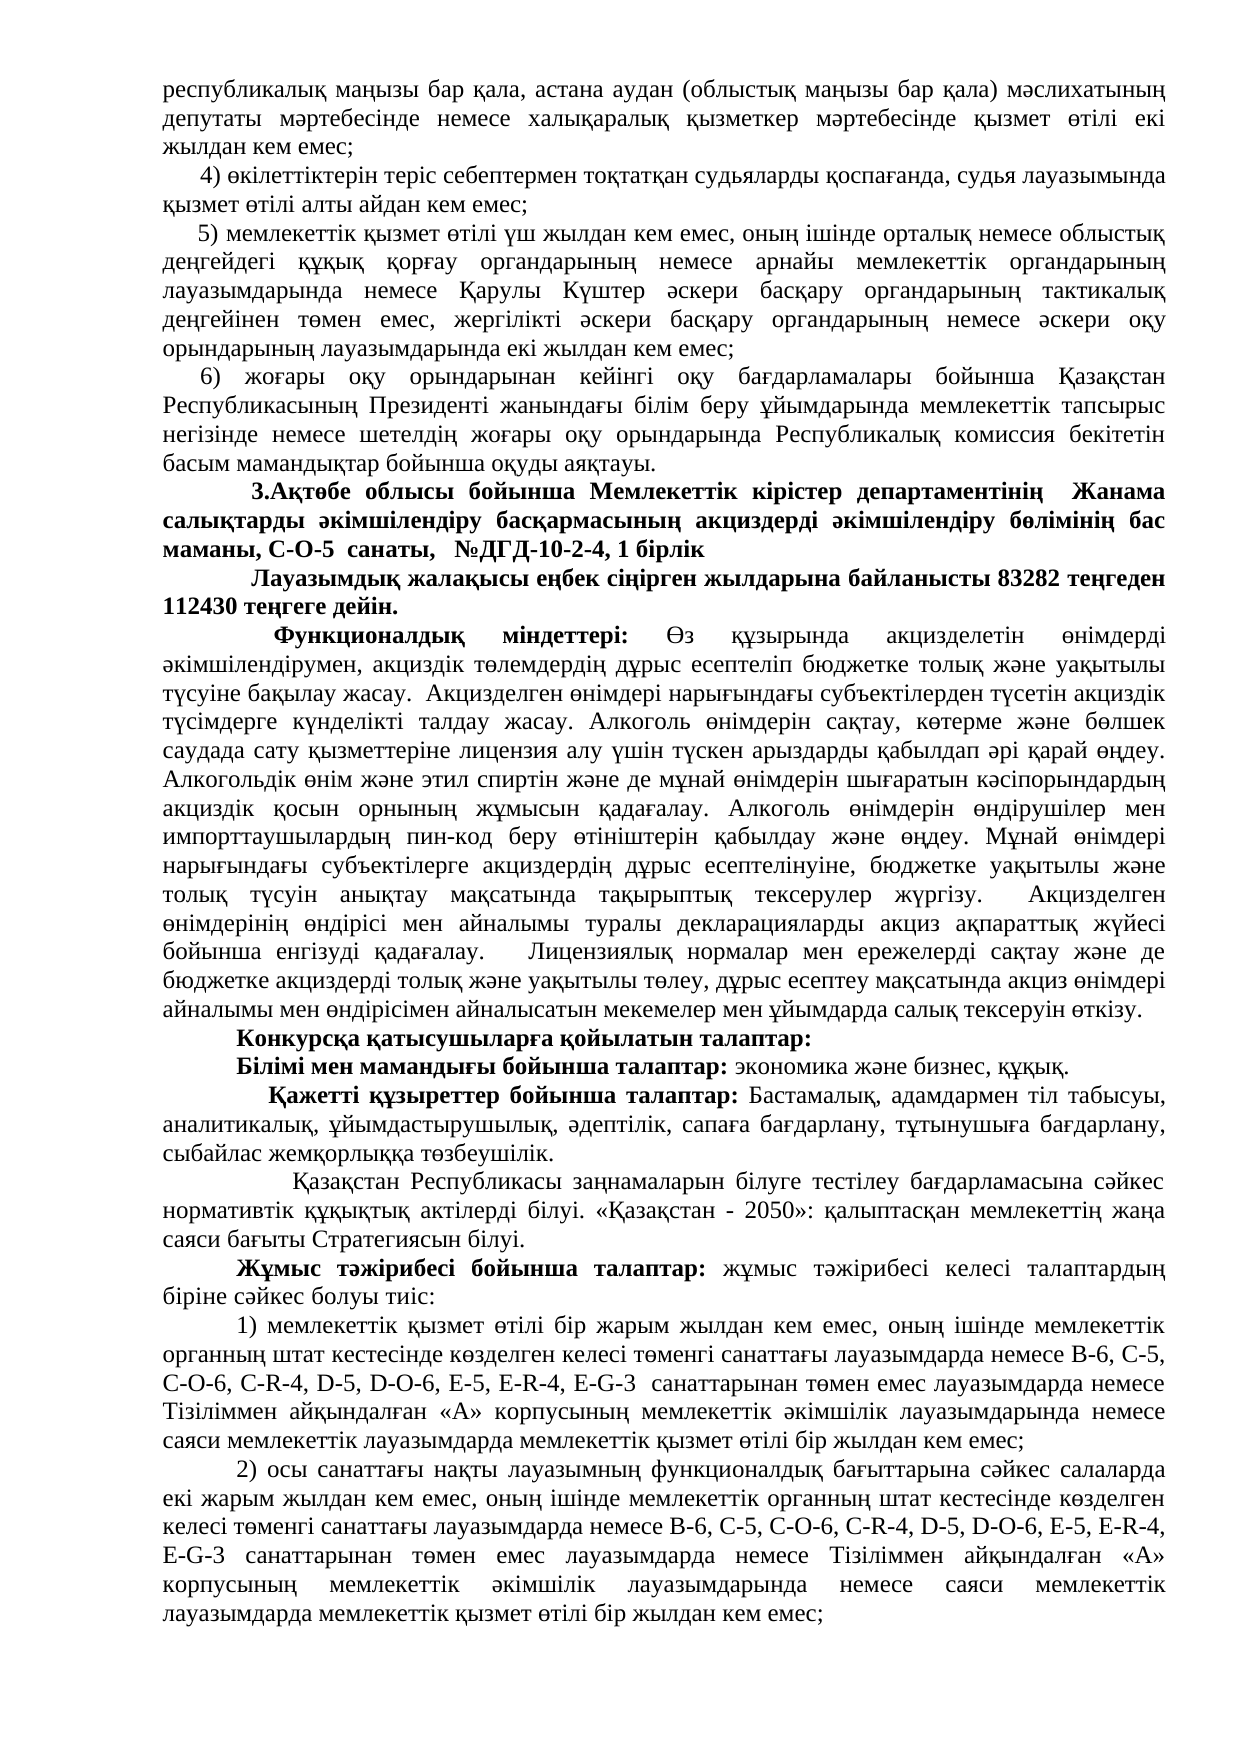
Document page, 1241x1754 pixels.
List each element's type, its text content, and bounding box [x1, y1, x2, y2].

text 2) осы санаттағы нақты лауазымның функционалдық бағыттарына сәйкес салаларда екі жарым жылдан кем емес, оның ішінде мемлекеттік органның штат кестесінде көзделген келесі төменгі санаттағы лауазымдарда немесе В-6, С-5, C-O-6, C-R-4, D-5, D-O-6, Е-5, E-R-4, E-G-3 санаттарынан төмен емес лауазымдарда немесе Тізіліммен айқындалған «А» корпусының мемлекеттік әкімшілік лауазымдарында немесе саяси мемлекеттік лауазымдарда мемлекеттік қызмет өтілі бір жылдан кем емес; [162, 1454, 1167, 1626]
text 1) мемлекеттік қызмет өтілі бір жарым жылдан кем емес, оның ішінде мемлекеттік органның штат кестесінде көзделген келесі төменгі санаттағы лауазымдарда немесе В-6, С-5, C-O-6, C-R-4, D-5, D-O-6, Е-5, E-R-4, E-G-3 санаттарынан төмен емес лауазымдарда немесе Тізіліммен айқындалған «А» корпусының мемлекеттік әкімшілік лауазымдарында немесе саяси мемлекеттік лауазымдарда мемлекеттік қызмет өтілі бір жылдан кем емес; [162, 1310, 1167, 1454]
text 4) өкiлеттiктерiн теріс себептермен тоқтатқан судьяларды қоспағанда, судья лауазымында қызмет өтілі алты айдан кем емес; [162, 160, 1167, 218]
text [162, 74, 1167, 160]
text 6) жоғары оқу орындарынан кейінгі оқу бағдарламалары бойынша Қазақстан Республикасының Президенті жанындағы білім беру ұйымдарында мемлекеттік тапсырыс негізінде немесе шетелдің жоғары оқу орындарында Республикалық комиссия бекітетін басым мамандықтар бойынша оқуды аяқтауы. [162, 361, 1167, 476]
text Конкурсқа қатысушыларға қойылатын талаптар: [162, 1023, 1167, 1051]
text Қажетті құзыреттер бойынша талаптар: Бастамалық, адамдармен тіл табысуы, аналитикалық, ұйымдастырушылық, әдептілік, сапаға бағдарлану, тұтынушыға бағдарлану, сыбайлас жемқорлыққа төзбеушілік. [162, 1080, 1167, 1166]
text Жұмыс тәжірибесі бойынша талаптар: жұмыс тәжірибесі келесі талаптардың біріне сәйкес болуы тиіс: [162, 1253, 1167, 1310]
text Білімі мен мамандығы бойынша талаптар: экономика және бизнес, құқық. [162, 1051, 1167, 1080]
text Функционалдық міндеттері: Өз құзырында акцизделетін өнімдерді әкімшілендірумен, акциздік төлемдердің дұрыс есептеліп бюджетке толық және уақытылы түсуіне бақылау жасау. Акцизделген өнімдері нарығындағы субъектілерден түсетін акциздік түсімдерге күнделікті талдау жасау. Алкоголь өнімдерін сақтау, көтерме және бөлшек саудада сату қызметтеріне лицензия алу үшін түскен арыздарды қабылдап әрі қарай өңдеу. Алкогольдік өнім және этил спиртін және де мұнай өнімдерін шығаратын кәсіпорындардың акциздік қосын орнының жұмысын қадағалау. Алкоголь өнімдерін өндірушілер мен импорттаушылардың пин-код беру өтініштерін қабылдау және өңдеу. Мұнай өнімдері нарығындағы субъектілерге акциздердің дұрыс есептелінуіне, бюджетке уақытылы және толық түсуін анықтау мақсатында тақырыптық тексерулер жүргізу. Акцизделген өнімдерінің өндірісі мен айналымы туралы декларацияларды акциз ақпараттық жүйесі бойынша енгізуді қадағалау. Лицензиялық нормалар мен ережелерді сақтау және де бюджетке акциздерді толық және уақытылы төлеу, дұрыс есептеу мақсатында акциз өнімдері айналымы мен өндірісімен айналысатын мекемелер мен ұйымдарда салық тексеруін өткізу. [162, 620, 1167, 1023]
text Қазақстан Республикасы заңнамаларын білуге тестілеу бағдарламасына сәйкес нормативтік құқықтық актілерді білуі. «Қазақстан - 2050»: қалыптасқан мемлекеттің жаңа саяси бағыты Стратегиясын білуі. [162, 1166, 1167, 1253]
text Лауазымдық жалақысы еңбек сіңірген жылдарына байланысты 83282 теңгеден 112430 теңгеге дейін. [162, 563, 1167, 620]
text 5) мемлекеттік қызмет өтілі үш жылдан кем емес, оның ішінде орталық немесе облыстық деңгейдегі құқық қорғау органдарының немесе арнайы мемлекеттік органдарының лауазымдарында немесе Қарулы Күштер әскери басқару органдарының тактикалық деңгейінен төмен емес, жергілікті әскери басқару органдарының немесе әскери оқу орындарының лауазымдарында екі жылдан кем емес; [162, 218, 1167, 361]
text 3.Ақтөбе облысы бойынша Мемлекеттік кірістер департаментінің Жанама салықтарды әкімшілендіру басқармасының акциздерді әкімшілендіру бөлімінің бас маманы, С-О-5 санаты, №ДГД-10-2-4, 1 бірлік [162, 476, 1167, 563]
